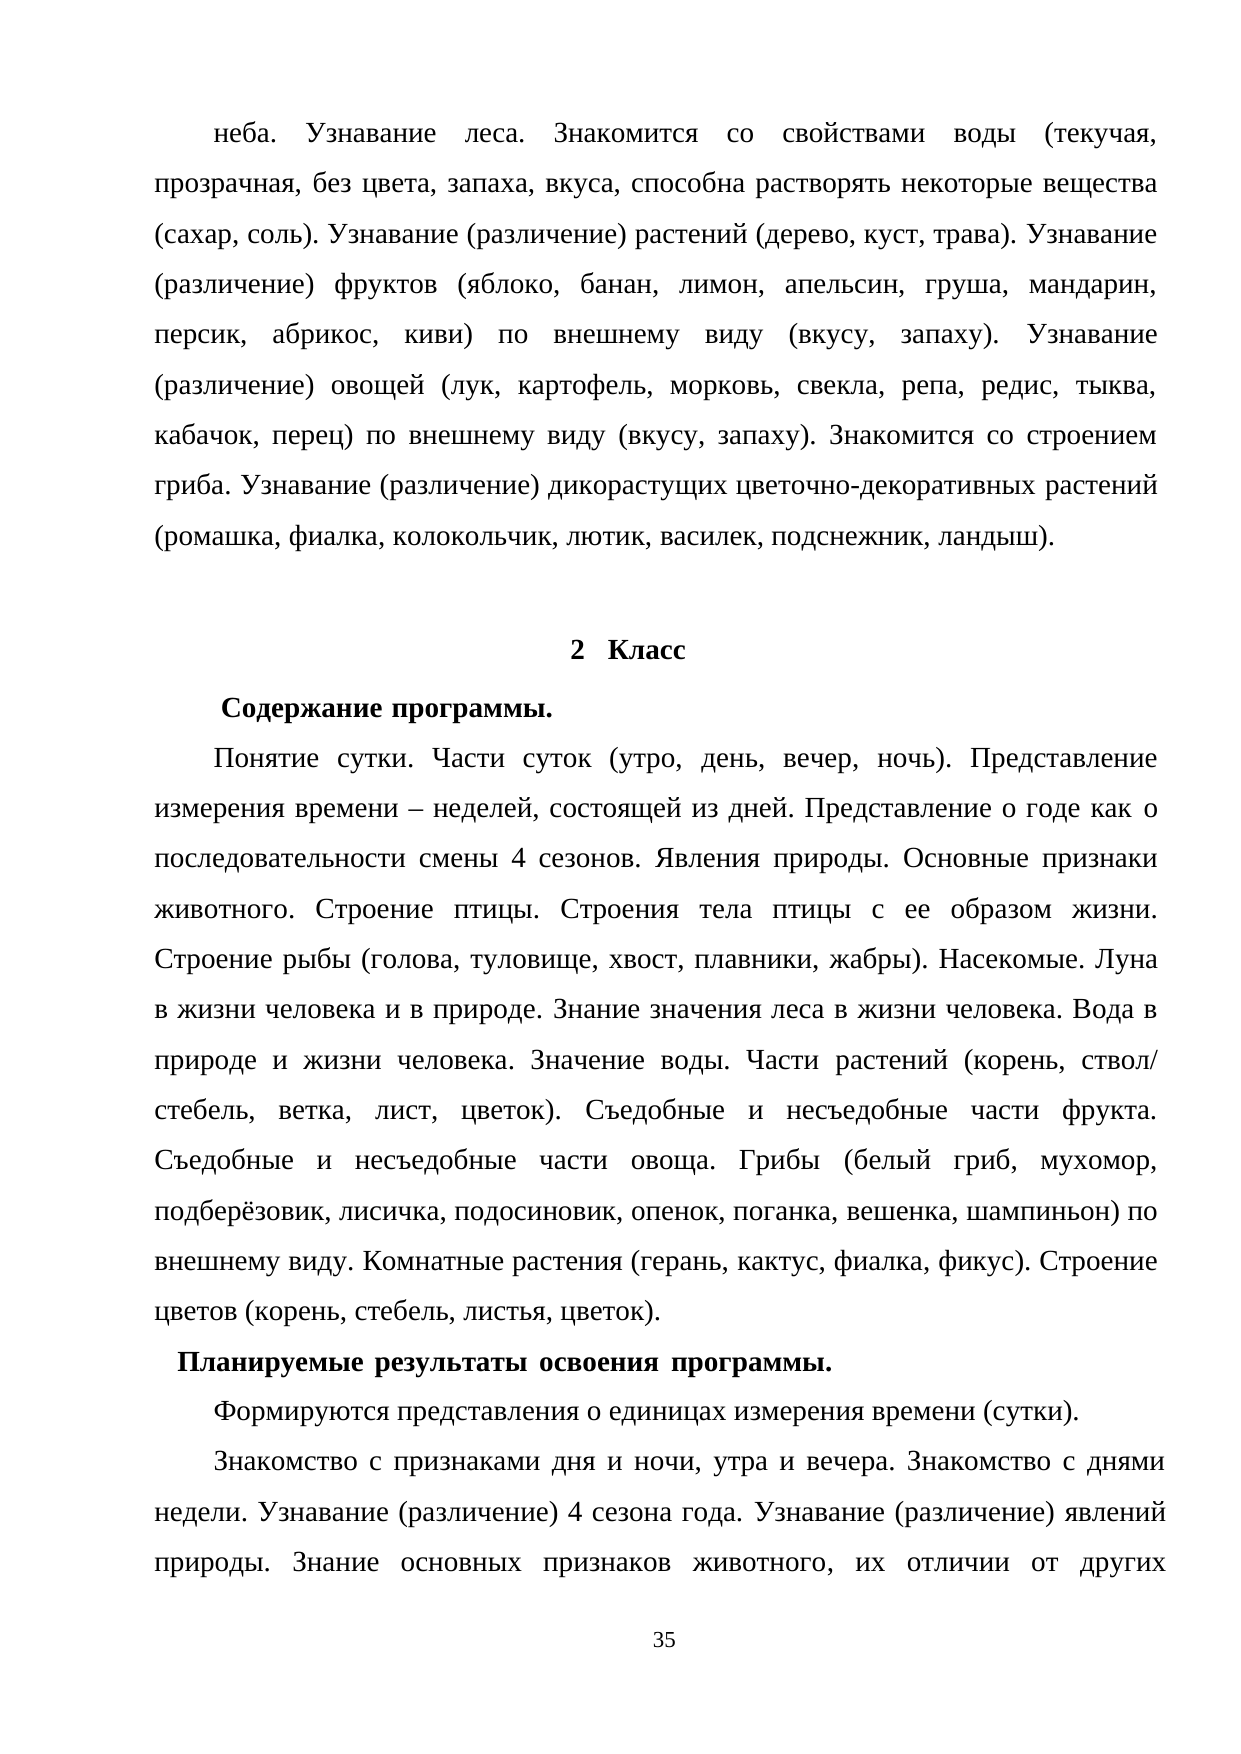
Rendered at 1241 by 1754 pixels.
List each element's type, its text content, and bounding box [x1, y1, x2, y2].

text неба. Узнавание леса. Знакомится со свойствами воды (текучая, прозрачная, без цвета, запаха, вкуса, способна растворять некоторые вещества (сахар, соль). Узнавание (различение) растений (дерево, куст, трава). Узнавание (различение) фруктов (яблоко, банан, лимон, апельсин, груша, мандарин, персик, абрикос, киви) по внешнему виду (вкусу, запаху). Узнавание (различение) овощей (лук, картофель, морковь, свекла, репа, редис, тыква, кабачок, перец) по внешнему виду (вкусу, запаху). Знакомится со строением гриба. Узнавание (различение) дикорастущих цветочно-декоративных растений (ромашка, фиалка, колокольчик, лютик, василек, подснежник, ландыш). [154, 115, 1158, 551]
text Понятие сутки. Части суток (утро, день, вечер, ночь). Представление измерения времени – неделей, состоящей из дней. Представление о годе как о последовательности смены 4 сезонов. Явления природы. Основные признаки животного. Строение птицы. Строения тела птицы с ее образом жизни. Строение рыбы (голова, туловище, хвост, плавники, жабры). Насекомые. Луна в жизни человека и в природе. Знание значения леса в жизни человека. Вода в природе и жизни человека. Значение воды. Части растений (корень, ствол/ стебель, ветка, лист, цветок). Съедобные и несъедобные части фрукта. Съедобные и несъедобные части овоща. Грибы (белый гриб, мухомор, подберёзовик, лисичка, подосиновик, опенок, поганка, вешенка, шампиньон) по внешнему виду. Комнатные растения (герань, кактус, фиалка, фикус). Строение цветов (корень, стебель, листья, цветок). [154, 740, 1158, 1327]
text Формируются представления о единицах измерения времени (сутки). [154, 1393, 1166, 1427]
list Класс [177, 632, 1079, 666]
text Содержание программы. [154, 690, 1158, 723]
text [154, 1443, 1166, 1578]
subtitle Планируемые результаты освоения программы. [177, 1344, 1166, 1377]
